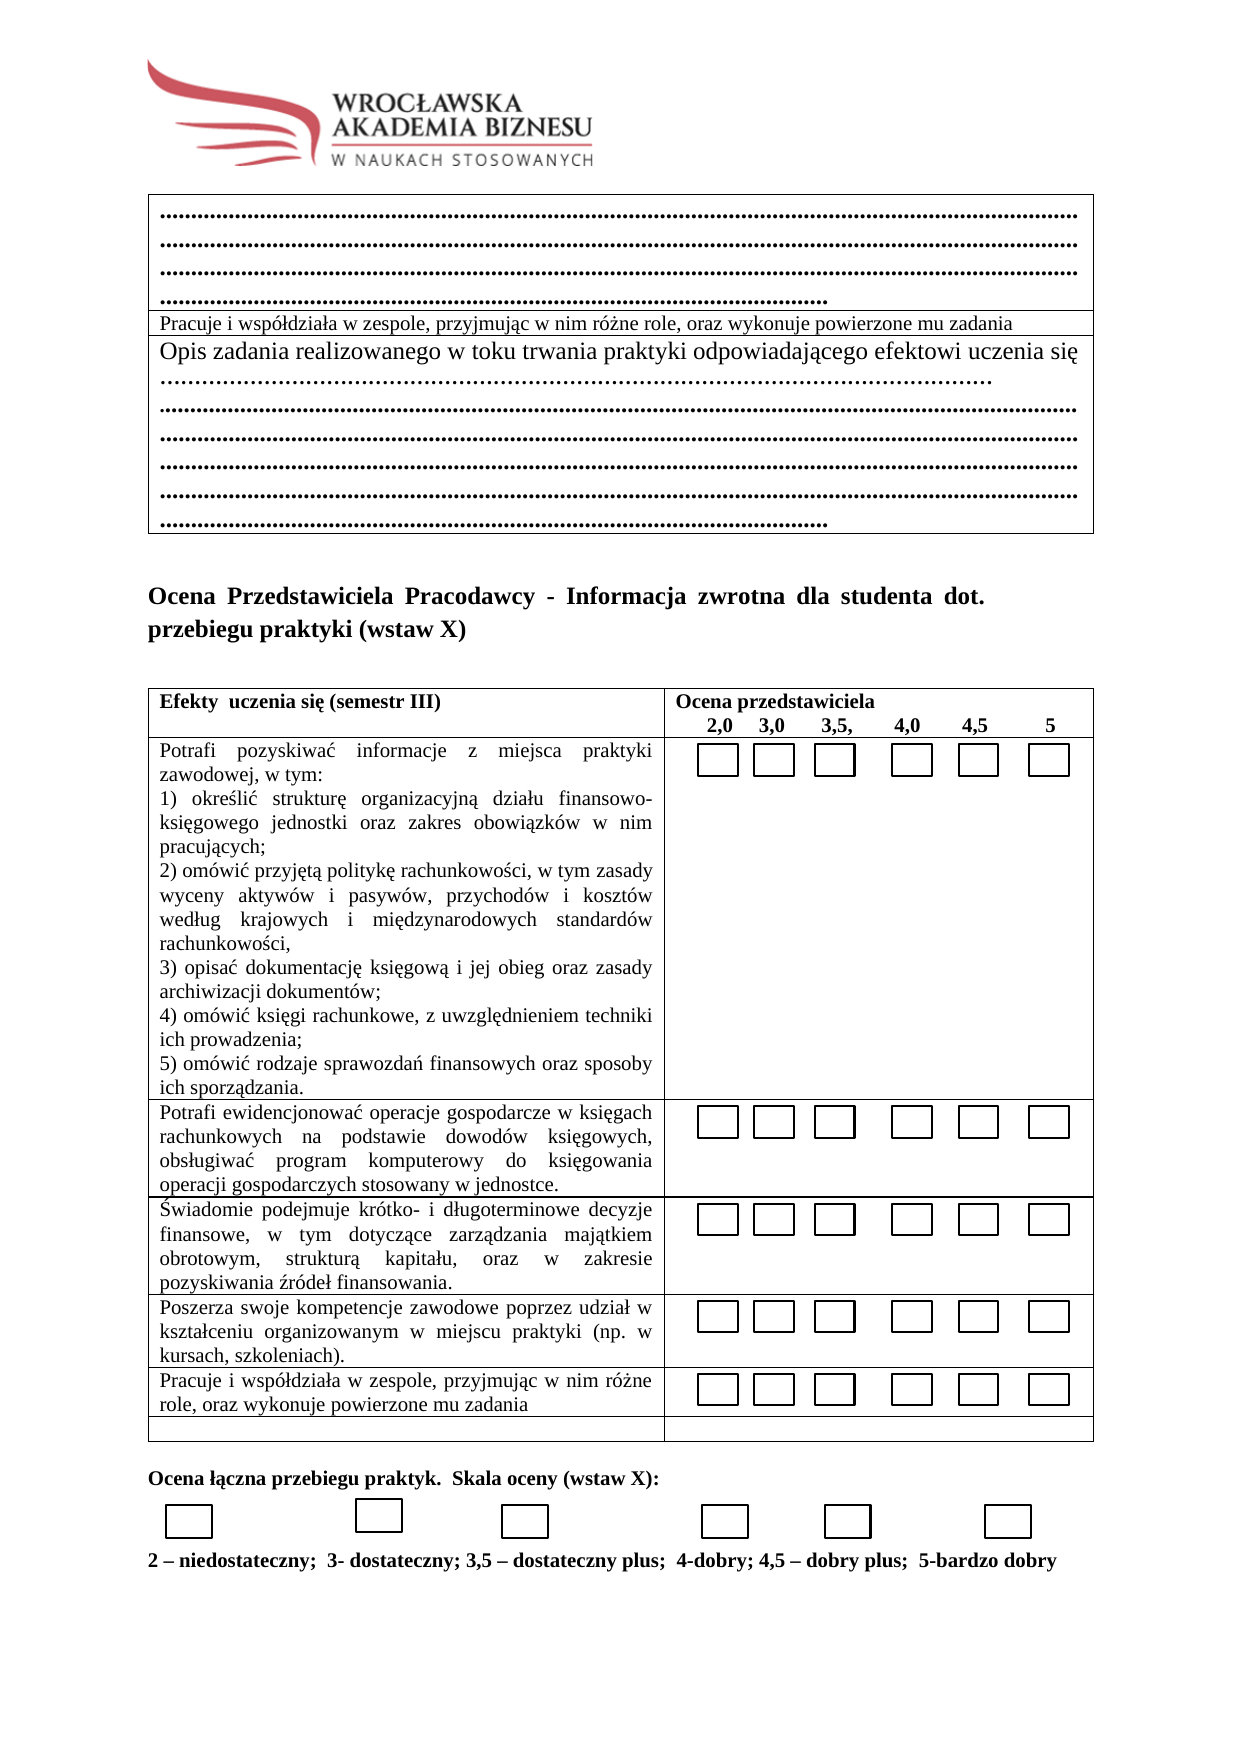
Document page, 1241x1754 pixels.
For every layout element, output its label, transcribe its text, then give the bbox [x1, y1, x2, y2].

table_cell Pracuje i współdziała w zespole, przyjmując w nim różne role, oraz wykonuje powierzone mu zadania [149, 311, 1093, 335]
picture [147, 59, 593, 166]
table_header Efekty uczenia się (semestr III) [149, 689, 664, 737]
table_cell Poszerza swoje kompetencje zawodowe poprzez udział w kształceniu organizowanym w miejscu praktyki (np. w kursach, szkoleniach). [149, 1295, 664, 1367]
table_cell [665, 738, 1093, 1099]
table_cell [665, 1100, 1093, 1196]
table_cell [665, 1368, 1093, 1416]
text Ocena Przedstawiciela Pracodawcy - Informacja zwrotna dla studenta dot. przebiegu praktyki (wstaw X) [148, 581, 986, 643]
text Ocena łączna przebiegu praktyk. Skala oceny (wstaw X): [148, 1466, 1093, 1490]
table_cell Pracuje i współdziała w zespole, przyjmując w nim różne role, oraz wykonuje powierzone mu zadania [149, 1368, 664, 1416]
table_cell [665, 1417, 1093, 1441]
table_cell [665, 1198, 1093, 1294]
table_cell Potrafi ewidencjonować operacje gospodarcze w księgach rachunkowych na podstawie dowodów księgowych, obsługiwać program komputerowy do księgowania operacji gospodarczych stosowany w jednostce. [149, 1100, 664, 1196]
text 2 – niedostateczny; 3- dostateczny; 3,5 – dostateczny plus; 4-dobry; 4,5 – dobry plus; 5-bardzo dobry [148, 1548, 1093, 1572]
table_cell [665, 1295, 1093, 1367]
table_cell Świadomie podejmuje krótko- i długoterminowe decyzje finansowe, w tym dotyczące zarządzania majątkiem obrotowym, strukturą kapitału, oraz w zakresie pozyskiwania źródeł finansowania. [149, 1198, 664, 1294]
table_header Ocena przedstawiciela 2,0 3,0 3,5, 4,0 4,5 5 [665, 689, 1093, 737]
table_cell [149, 1417, 664, 1441]
table_cell Potrafi pozyskiwać informacje z miejsca praktyki zawodowej, w tym: 1) określić strukturę organizacyjną działu finansowo-księgowego jednostki oraz zakres obowiązków w nim pracujących; 2) omówić przyjętą politykę rachunkowości, w tym zasady wyceny aktywów i pasywów, przychodów i kosztów według krajowych i międzynarodowych standardów rachunkowości, 3) opisać dokumentację księgową i jej obieg oraz zasady archiwizacji dokumentów; 4) omówić księgi rachunkowe, z uwzględnieniem techniki ich prowadzenia; 5) omówić rodzaje sprawozdań finansowych oraz sposoby ich sporządzania. [149, 738, 664, 1099]
